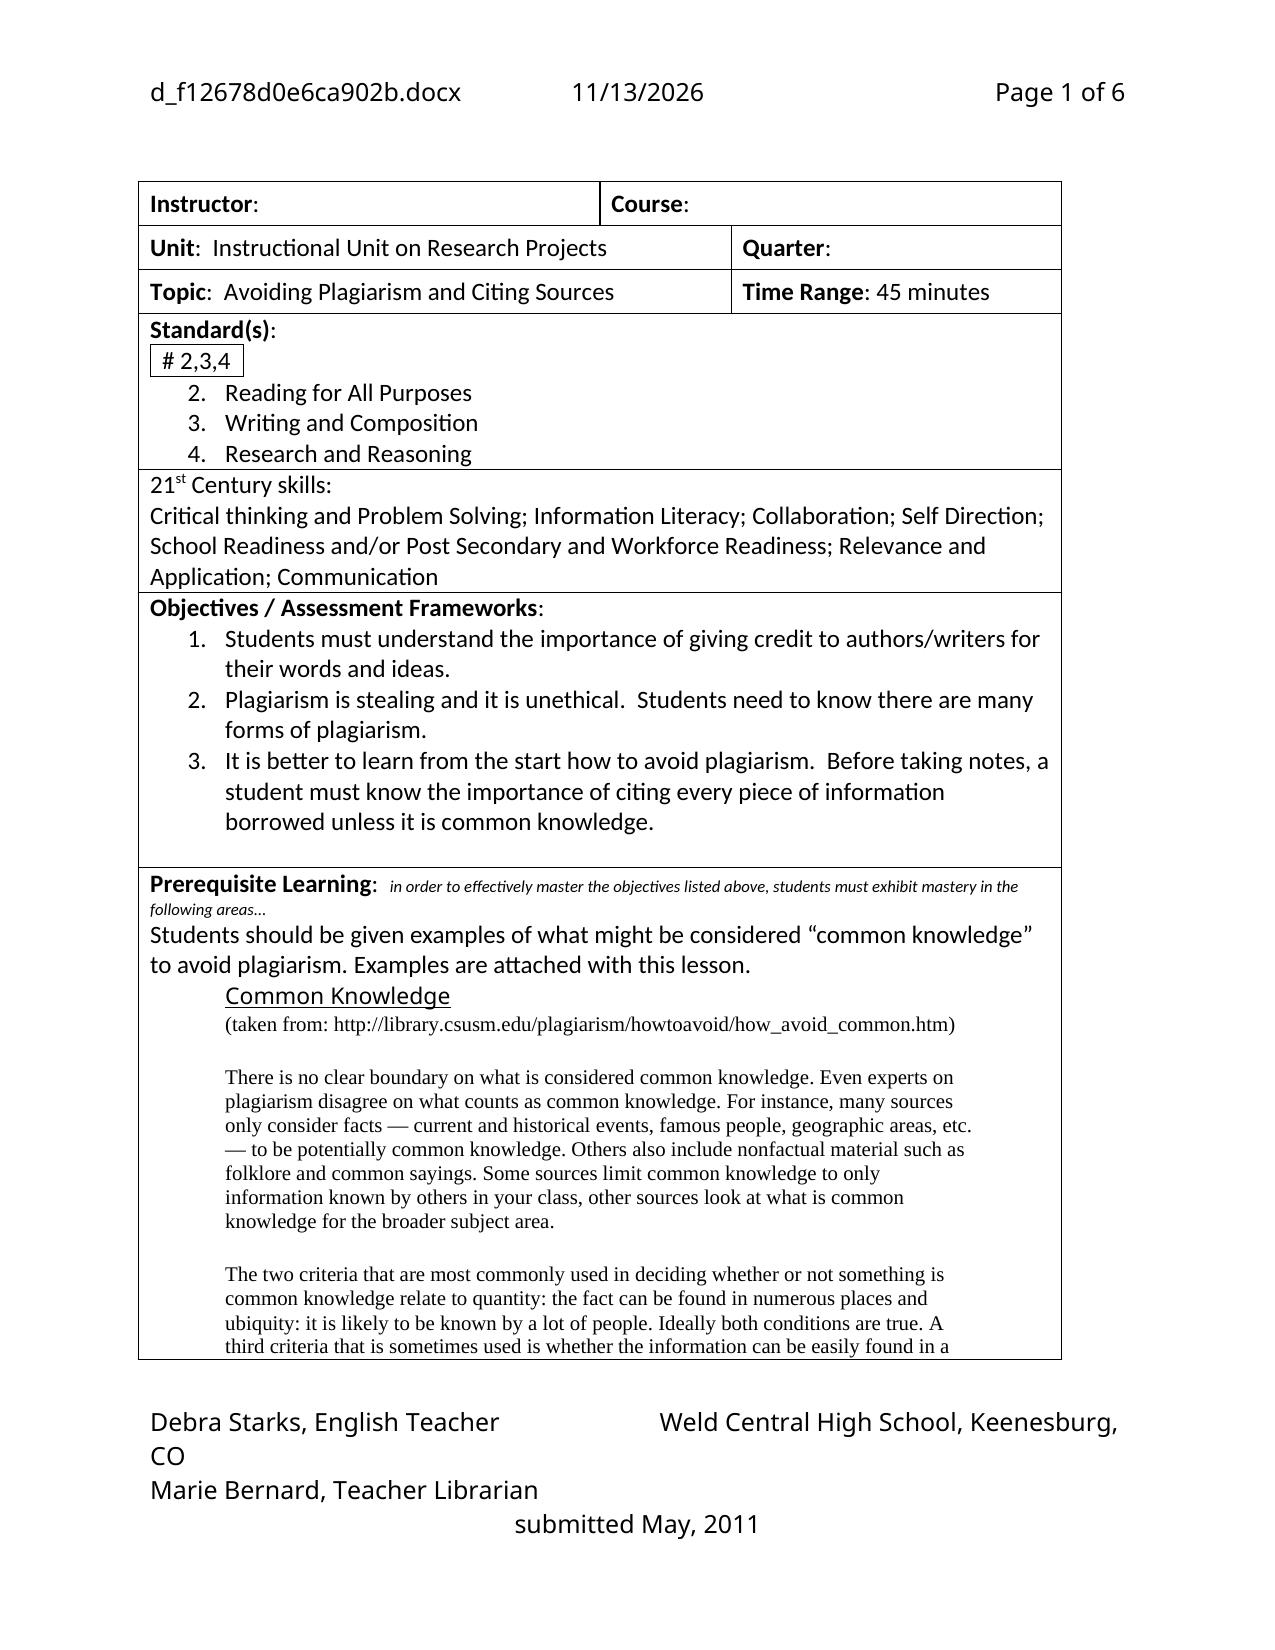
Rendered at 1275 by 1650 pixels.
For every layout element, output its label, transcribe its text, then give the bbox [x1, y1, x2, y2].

table_header Instructor: [139, 182, 599, 224]
table_cell 21st Century skills: Critical thinking and Problem Solving; Information Literacy; Collaboration; Self Direction; School Readiness and/or Post Secondary and Workforce Readiness; Relevance and Application; Communication [139, 470, 1061, 592]
table_cell Objectives / Assessment Frameworks: Students must understand the importance of giving credit to authors/writers for their words and ideas. Plagiarism is stealing and it is unethical. Students need to know there are many forms of plagiarism. It is better to learn from the start how to avoid plagiarism. Before taking notes, a student must know the importance of citing every piece of information borrowed unless it is common knowledge. [139, 593, 1061, 867]
table_header Course: [601, 182, 1061, 224]
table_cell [139, 868, 1061, 1358]
table_cell Time Range: 45 minutes [732, 270, 1061, 313]
table_cell Topic: Avoiding Plagiarism and Citing Sources [139, 270, 731, 313]
table_cell Unit: Instructional Unit on Research Projects [139, 226, 731, 269]
table_cell Quarter: [732, 226, 1061, 269]
table_cell Standard(s): Reading for All Purposes Writing and Composition Research and Reasoning [139, 314, 1061, 468]
